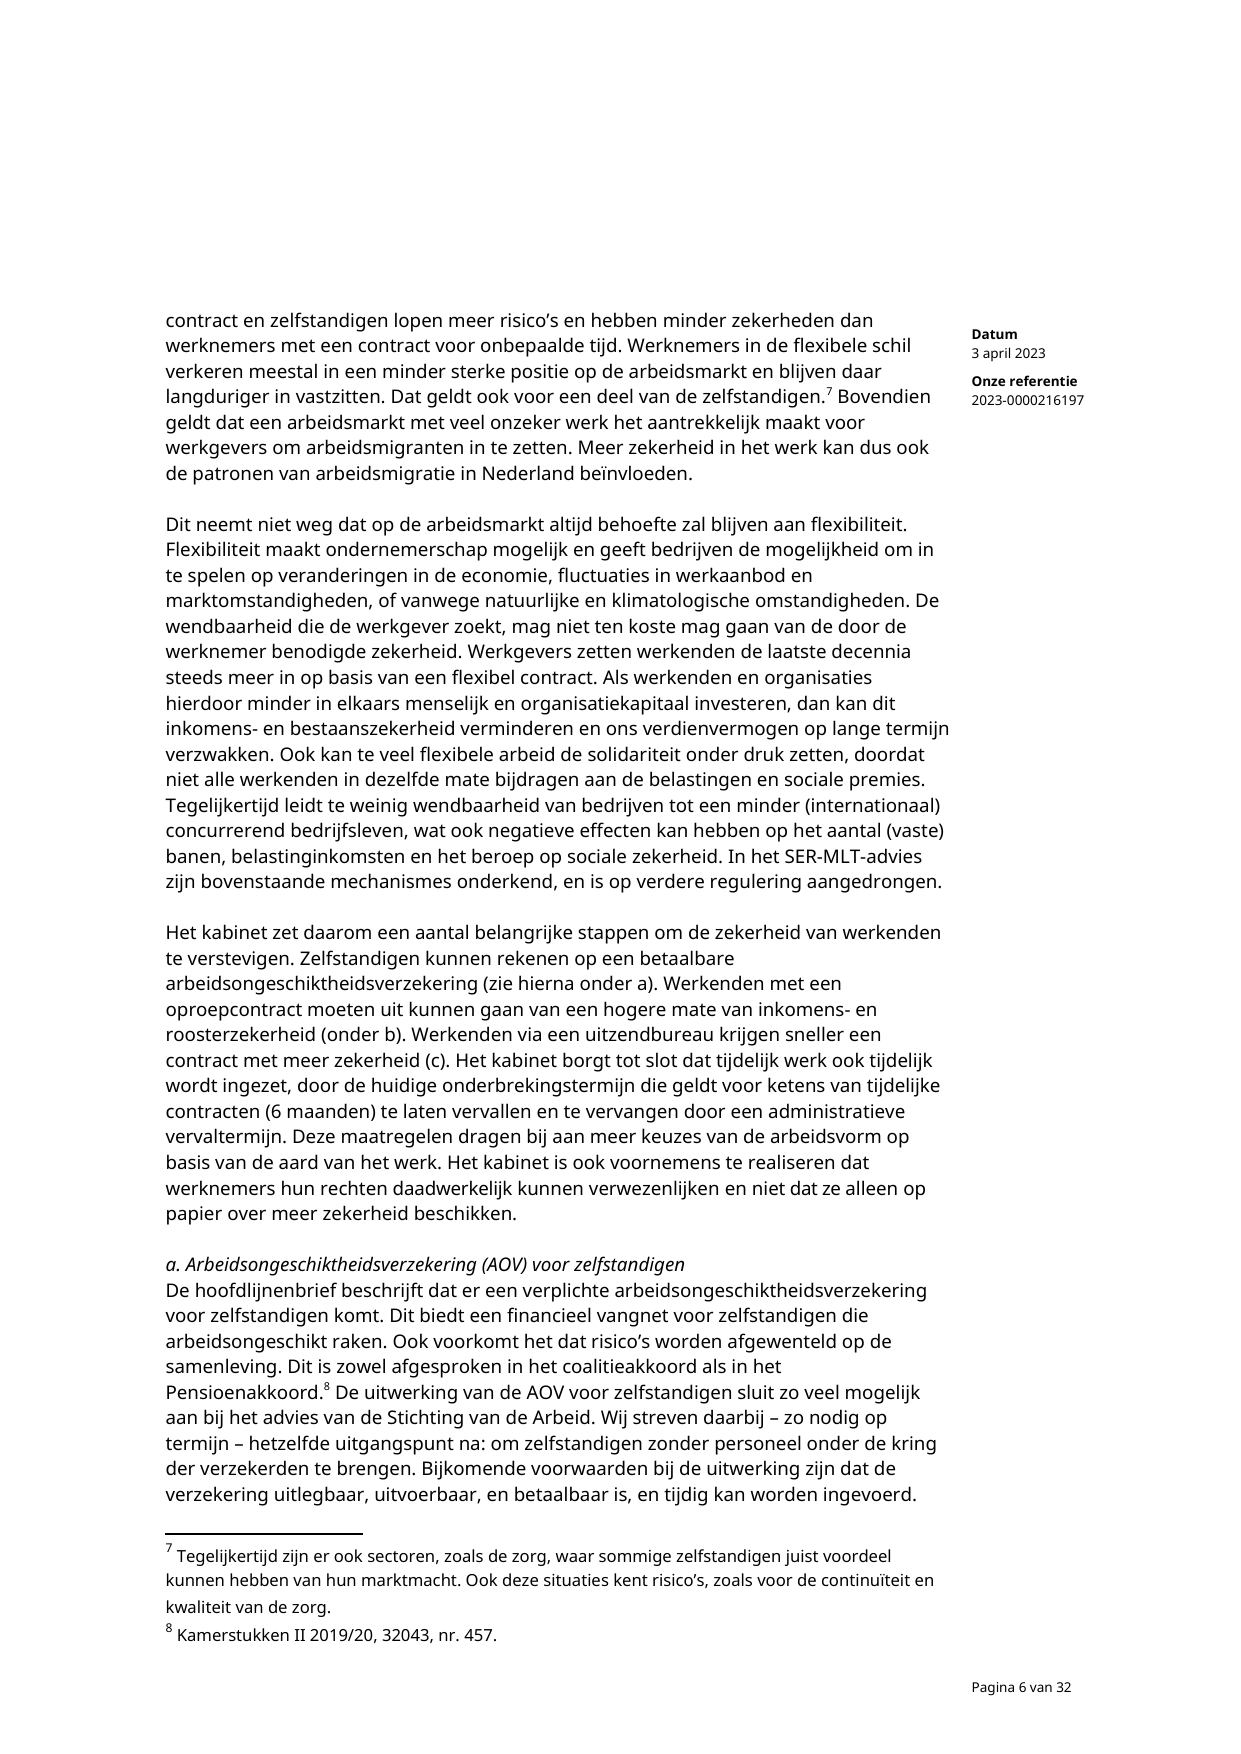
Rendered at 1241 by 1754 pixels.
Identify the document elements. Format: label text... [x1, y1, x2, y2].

text Dit neemt niet weg dat op de arbeidsmarkt altijd behoefte zal blijven aan flexibiliteit. Flexibiliteit maakt ondernemerschap mogelijk en geeft bedrijven de mogelijkheid om in te spelen op veranderingen in de economie, fluctuaties in werkaanbod en marktomstandigheden, of vanwege natuurlijke en klimatologische omstandigheden. De wendbaarheid die de werkgever zoekt, mag niet ten koste mag gaan van de door de werknemer benodigde zekerheid. Werkgevers zetten werkenden de laatste decennia steeds meer in op basis van een flexibel contract. Als werkenden en organisaties hierdoor minder in elkaars menselijk en organisatiekapitaal investeren, dan kan dit inkomens- en bestaanszekerheid verminderen en ons verdienvermogen op lange termijn verzwakken. Ook kan te veel flexibele arbeid de solidariteit onder druk zetten, doordat niet alle werkenden in dezelfde mate bijdragen aan de belastingen en sociale premies. Tegelijkertijd leidt te weinig wendbaarheid van bedrijven tot een minder (internationaal) concurrerend bedrijfsleven, wat ook negatieve effecten kan hebben op het aantal (vaste) banen, belastinginkomsten en het beroep op sociale zekerheid. In het SER-MLT-advies zijn bovenstaande mechanismes onderkend, en is op verdere regulering aangedrongen. [165, 511, 951, 894]
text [165, 307, 951, 486]
text Het kabinet zet daarom een aantal belangrijke stappen om de zekerheid van werkenden te verstevigen. Zelfstandigen kunnen rekenen op een betaalbare arbeidsongeschiktheidsverzekering (zie hierna onder a). Werkenden met een oproepcontract moeten uit kunnen gaan van een hogere mate van inkomens- en roosterzekerheid (onder b). Werkenden via een uitzendbureau krijgen sneller een contract met meer zekerheid (c). Het kabinet borgt tot slot dat tijdelijk werk ook tijdelijk wordt ingezet, door de huidige onderbrekingstermijn die geldt voor ketens van tijdelijke contracten (6 maanden) te laten vervallen en te vervangen door een administratieve vervaltermijn. Deze maatregelen dragen bij aan meer keuzes van de arbeidsvorm op basis van de aard van het werk. Het kabinet is ook voornemens te realiseren dat werknemers hun rechten daadwerkelijk kunnen verwezenlijken en niet dat ze alleen op papier over meer zekerheid beschikken. [165, 919, 951, 1226]
text a. Arbeidsongeschiktheidsverzekering (AOV) voor zelfstandigen De hoofdlijnenbrief beschrijft dat er een verplichte arbeidsongeschiktheidsverzekering voor zelfstandigen komt. Dit biedt een financieel vangnet voor zelfstandigen die arbeidsongeschikt raken. Ook voorkomt het dat risico’s worden afgewenteld op de samenleving. Dit is zowel afgesproken in het coalitieakkoord als in het Pensioenakkoord. De uitwerking van de AOV voor zelfstandigen sluit zo veel mogelijk aan bij het advies van de Stichting van de Arbeid. Wij streven daarbij – zo nodig op termijn – hetzelfde uitgangspunt na: om zelfstandigen zonder personeel onder de kring der verzekerden te brengen. Bijkomende voorwaarden bij de uitwerking zijn dat de verzekering uitlegbaar, uitvoerbaar, en betaalbaar is, en tijdig kan worden ingevoerd. [165, 1251, 951, 1507]
